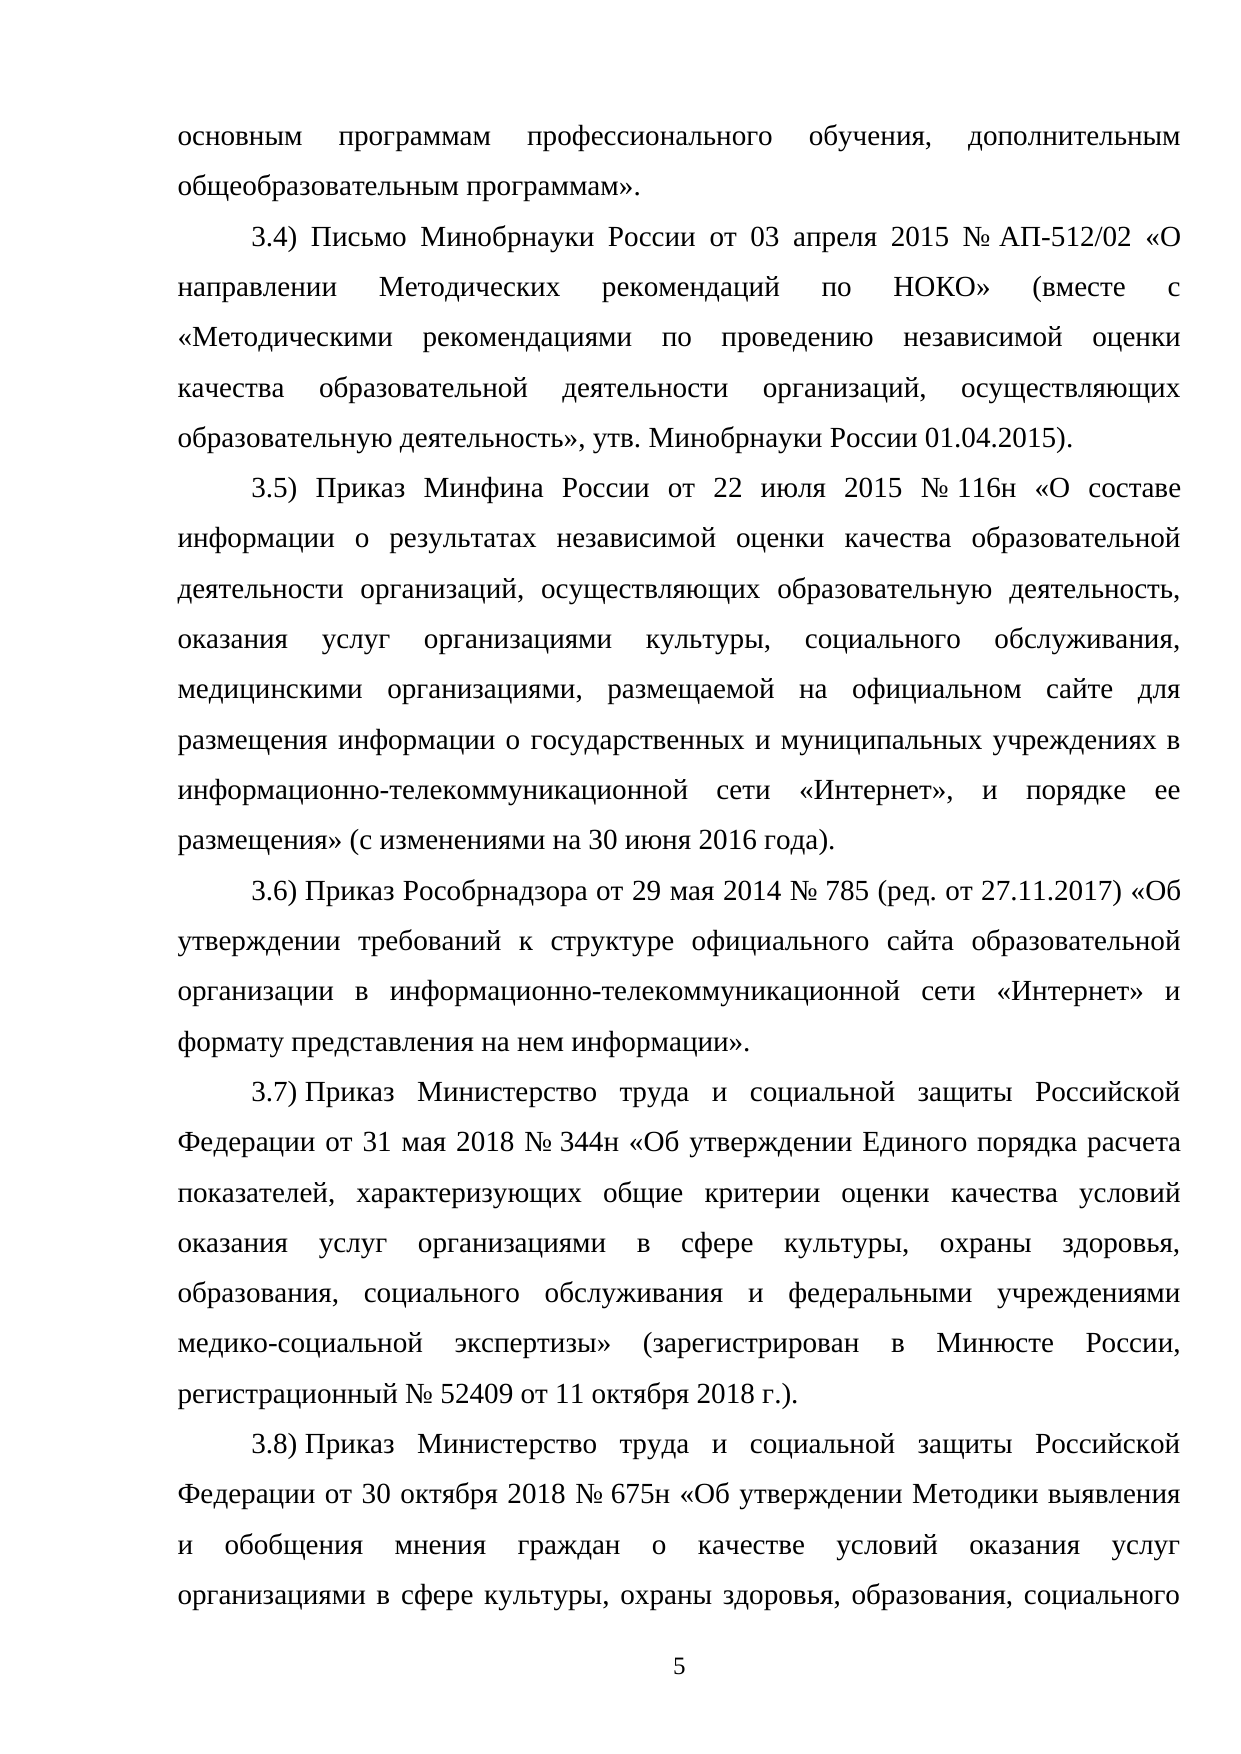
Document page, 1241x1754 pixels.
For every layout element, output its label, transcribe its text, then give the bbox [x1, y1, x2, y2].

text 3.4) Письмо Минобрнауки России от 03 апреля 2015 № АП-512/02 «О направлении Методических рекомендаций по НОКО» (вместе с «Методическими рекомендациями по проведению независимой оценки качества образовательной деятельности организаций, осуществляющих образовательную деятельность», утв. Минобрнауки России 01.04.2015). [177, 219, 1181, 453]
text 3.6) Приказ Рособрнадзора от 29 мая 2014 № 785 (ред. от 27.11.2017) «Об утверждении требований к структуре официального сайта образовательной организации в информационно-телекоммуникационной сети «Интернет» и формату представления на нем информации». [177, 873, 1181, 1057]
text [177, 118, 1181, 202]
text 3.7) Приказ Министерство труда и социальной защиты Российской Федерации от 31 мая 2018 № 344н «Об утверждении Единого порядка расчета показателей, характеризующих общие критерии оценки качества условий оказания услуг организациями в сфере культуры, охраны здоровья, образования, социального обслуживания и федеральными учреждениями медико-социальной экспертизы» (зарегистрирован в Минюсте России, регистрационный № 52409 от 11 октября 2018 г.). [177, 1074, 1181, 1409]
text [177, 1426, 1181, 1611]
text 3.5) Приказ Минфина России от 22 июля 2015 № 116н «О составе информации о результатах независимой оценки качества образовательной деятельности организаций, осуществляющих образовательную деятельность, оказания услуг организациями культуры, социального обслуживания, медицинскими организациями, размещаемой на официальном сайте для размещения информации о государственных и муниципальных учреждениях в информационно-телекоммуникационной сети «Интернет», и порядке ее размещения» (с изменениями на 30 июня 2016 года). [177, 470, 1181, 856]
